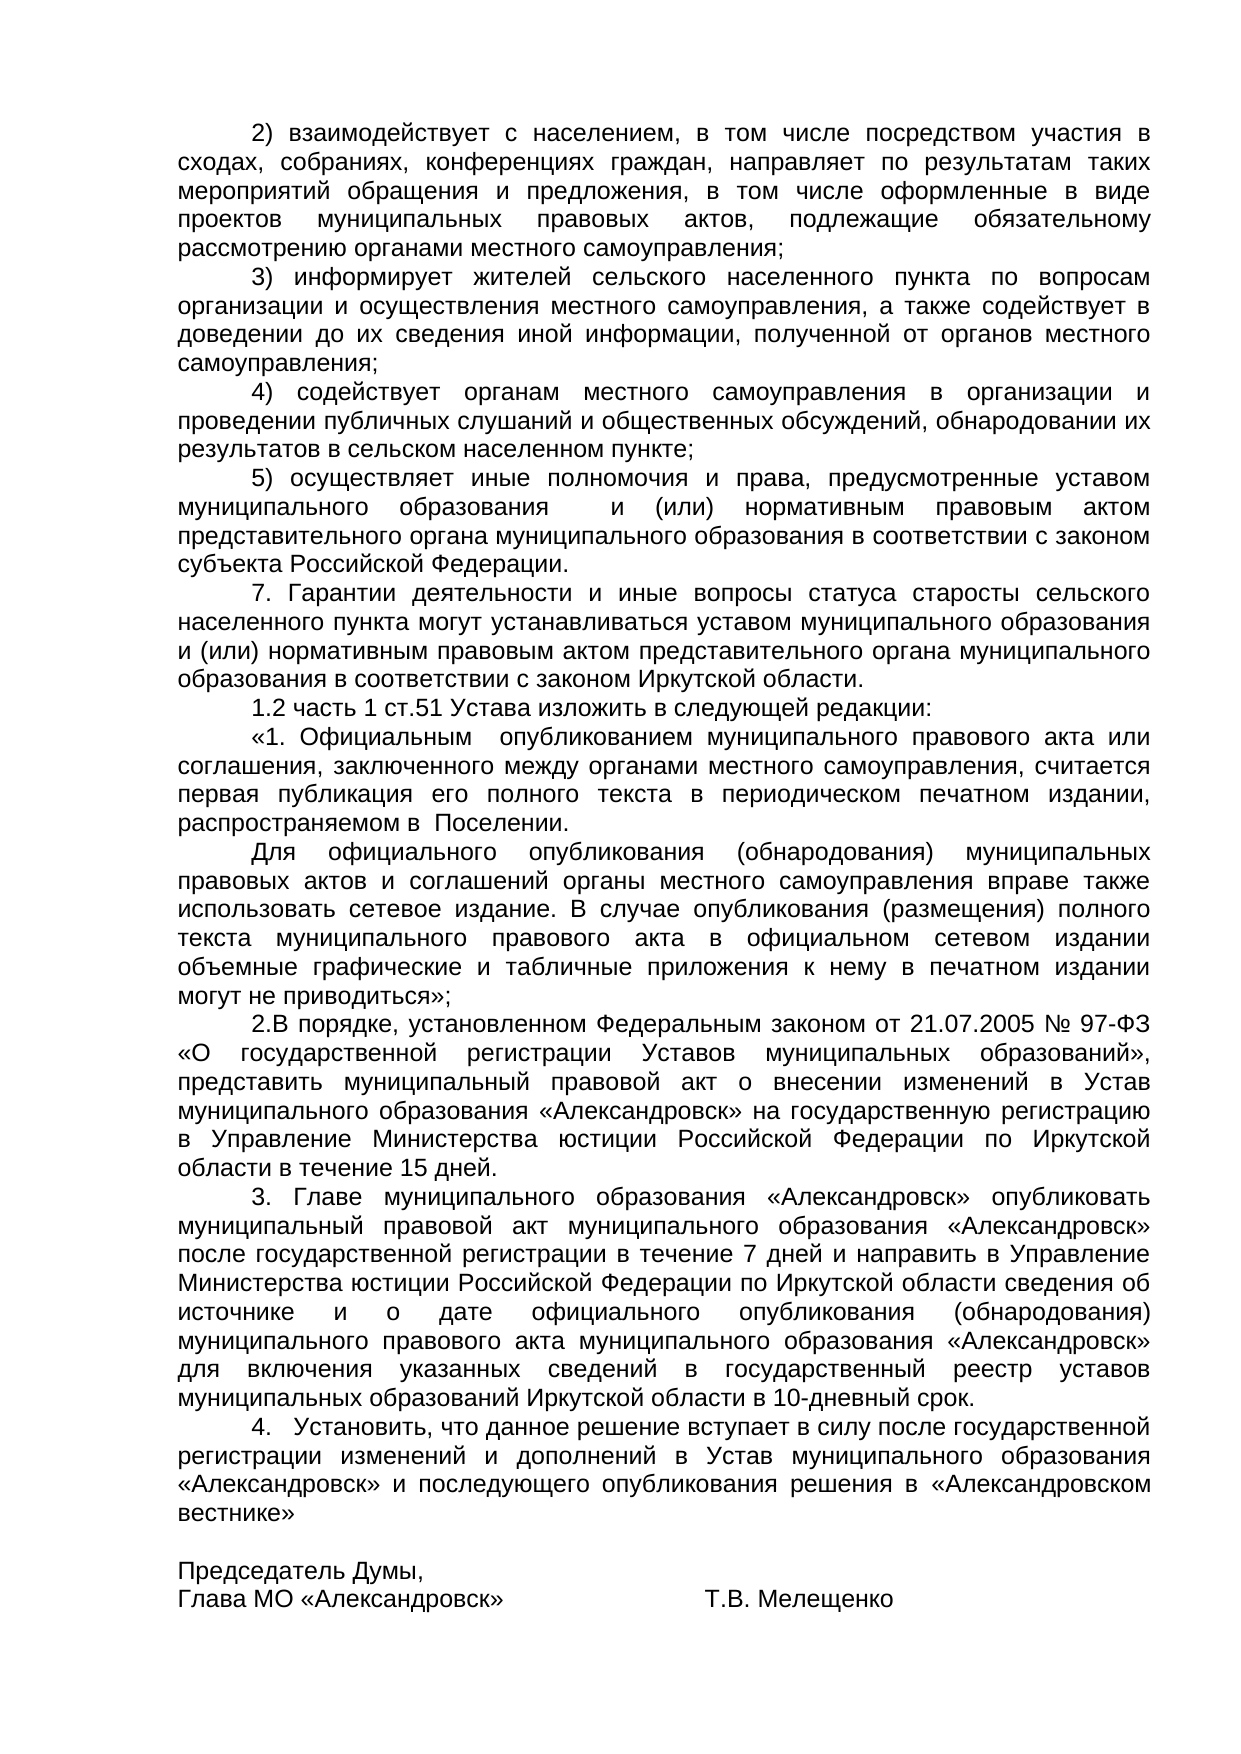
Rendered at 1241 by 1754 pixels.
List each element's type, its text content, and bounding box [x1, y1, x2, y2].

text 2.В порядке, установленном Федеральным законом от 21.07.2005 № 97-ФЗ «О государственной регистрации Уставов муниципальных образований», представить муниципальный правовой акт о внесении изменений в Устав муниципального образования «Александровск» на государственную регистрацию в Управление Министерства юстиции Российской Федерации по Иркутской области в течение 15 дней. [177, 1009, 1152, 1182]
text 7. Гарантии деятельности и иные вопросы статуса старосты сельского населенного пункта могут устанавливаться уставом муниципального образования и (или) нормативным правовым актом представительного органа муниципального образования в соответствии с законом Иркутской области. [177, 578, 1152, 693]
text Глава МО «Александровск» Т.В. Мелещенко [177, 1584, 1152, 1613]
text «1. Официальным опубликованием муниципального правового акта или соглашения, заключенного между органами местного самоуправления, считается первая публикация его полного текста в периодическом печатном издании, распространяемом в Поселении. [177, 722, 1152, 837]
text Председатель Думы, [177, 1556, 1152, 1584]
text 4) содействует органам местного самоуправления в организации и проведении публичных слушаний и общественных обсуждений, обнародовании их результатов в сельском населенном пункте; [177, 377, 1152, 463]
text 5) осуществляет иные полномочия и права, предусмотренные уставом муниципального образования и (или) нормативным правовым актом представительного органа муниципального образования в соответствии с законом субъекта Российской Федерации. [177, 463, 1152, 578]
text 3. Главе муниципального образования «Александровск» опубликовать муниципальный правовой акт муниципального образования «Александровск» после государственной регистрации в течение 7 дней и направить в Управление Министерства юстиции Российской Федерации по Иркутской области сведения об источнике и о дате официального опубликования (обнародования) муниципального правового акта муниципального образования «Александровск» для включения указанных сведений в государственный реестр уставов муниципальных образований Иркутской области в 10-дневный срок. [177, 1182, 1152, 1412]
text 3) информирует жителей сельского населенного пункта по вопросам организации и осуществления местного самоуправления, а также содействует в доведении до их сведения иной информации, полученной от органов местного самоуправления; [177, 262, 1152, 377]
text 1.2 часть 1 ст.51 Устава изложить в следующей редакции: [177, 693, 1152, 722]
text Для официального опубликования (обнародования) муниципальных правовых актов и соглашений органы местного самоуправления вправе также использовать сетевое издание. В случае опубликования (размещения) полного текста муниципального правового акта в официальном сетевом издании объемные графические и табличные приложения к нему в печатном издании могут не приводиться»; [177, 837, 1152, 1009]
text 4. Установить, что данное решение вступает в силу после государственной регистрации изменений и дополнений в Устав муниципального образования «Александровск» и последующего опубликования решения в «Александровском вестнике» [177, 1412, 1152, 1527]
text 2) взаимодействует с населением, в том числе посредством участия в сходах, собраниях, конференциях граждан, направляет по результатам таких мероприятий обращения и предложения, в том числе оформленные в виде проектов муниципальных правовых актов, подлежащие обязательному рассмотрению органами местного самоуправления; [177, 118, 1152, 262]
